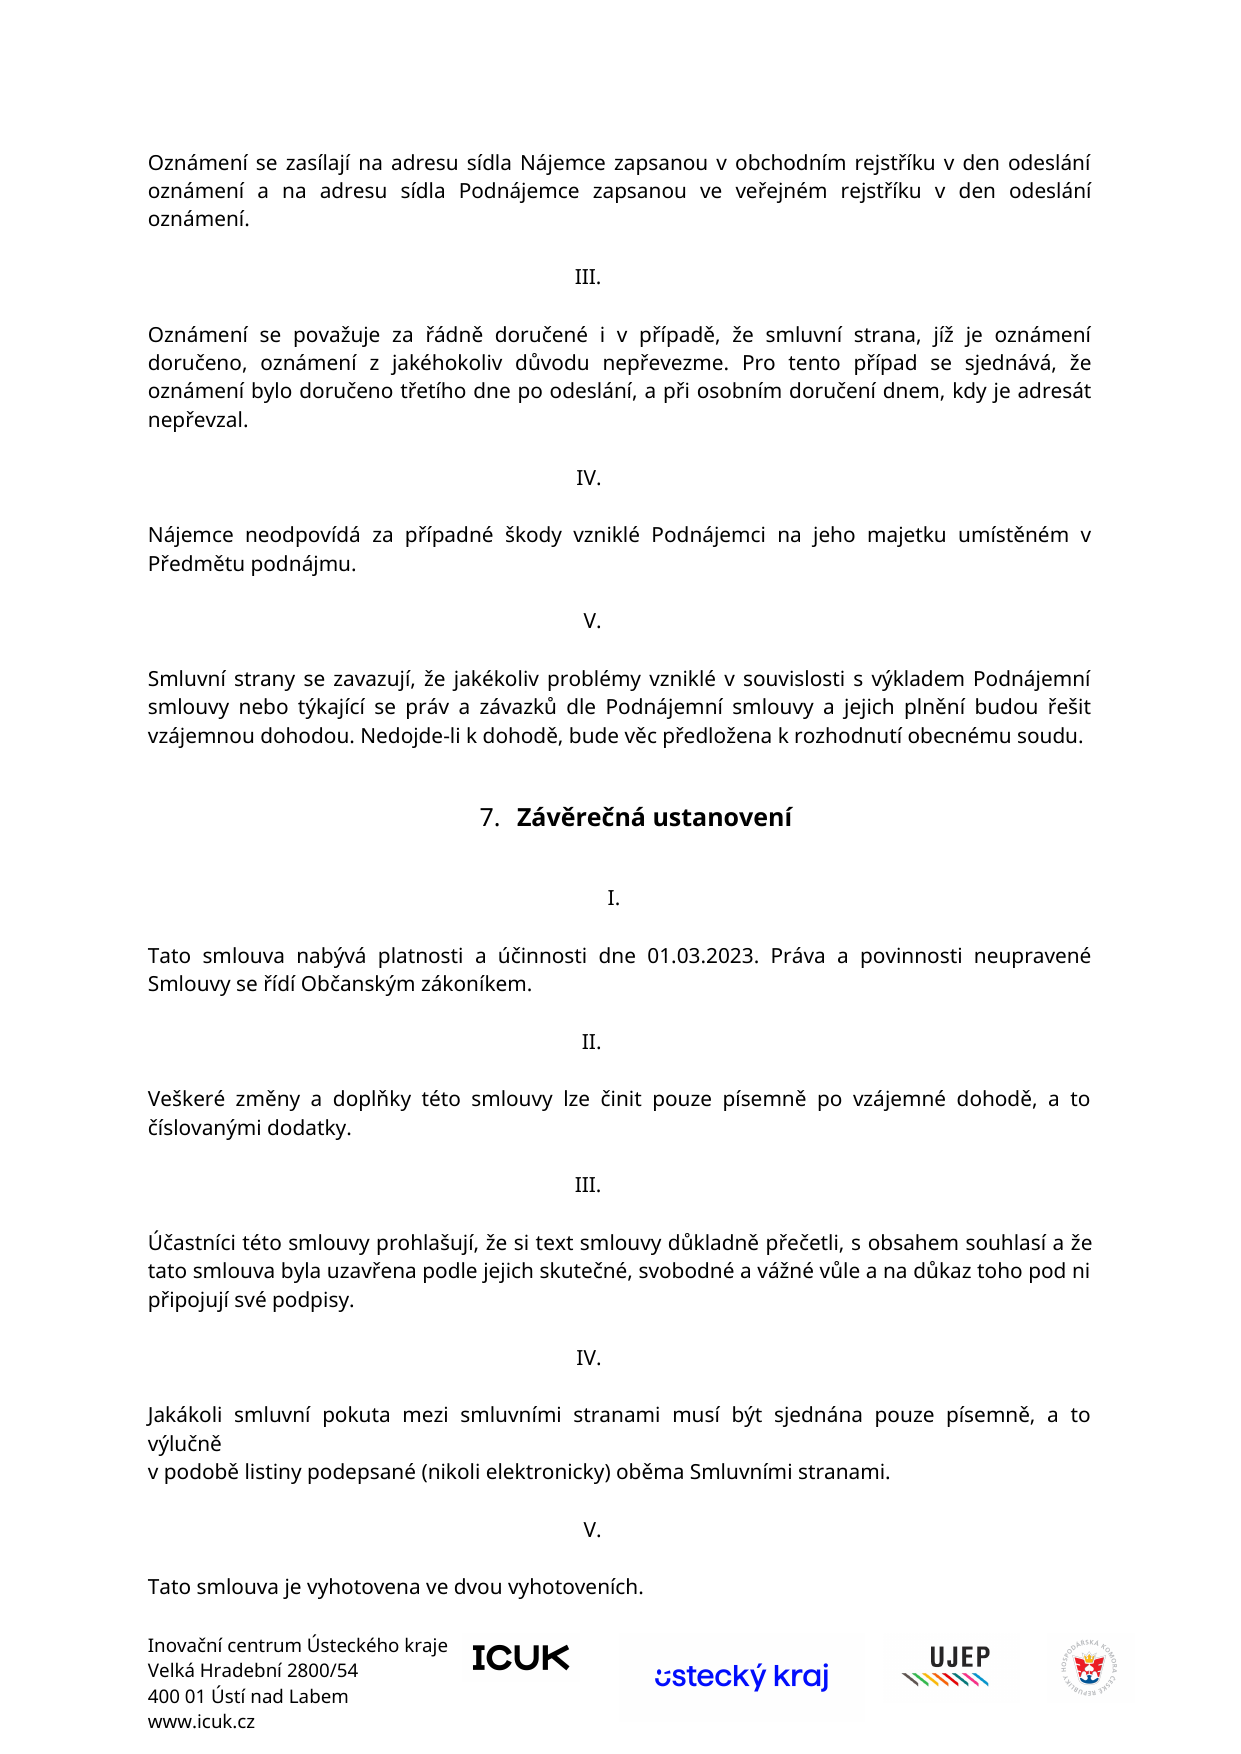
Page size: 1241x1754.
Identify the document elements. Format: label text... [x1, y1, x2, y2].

text Nájemce neodpovídá za případné škody vzniklé Podnájemci na jeho majetku umístěném v Předmětu podnájmu. [148, 520, 1092, 577]
text Tato smlouva je vyhotovena ve dvou vyhotoveních. [148, 1572, 1092, 1601]
text Jakákoli smluvní pokuta mezi smluvními stranami musí být sjednána pouze písemně, a to výlučně v podobě listiny podepsané (nikoli elektronicky) oběma Smluvními stranami. [148, 1400, 1092, 1486]
list Závěrečná ustanovení [185, 799, 1092, 833]
picture [618, 1633, 865, 1722]
text Oznámení se považuje za řádně doručené i v případě, že smluvní strana, jíž je oznámení doručeno, oznámení z jakéhokoliv důvodu nepřevezme. Pro tento případ se sjednává, že oznámení bylo doručeno třetího dne po odeslání, a při osobním doručení dnem, kdy je adresát nepřevzal. [148, 320, 1092, 433]
text Oznámení se zasílají na adresu sídla Nájemce zapsanou v obchodním rejstříku v den odeslání oznámení a na adresu sídla Podnájemce zapsanou ve veřejném rejstříku v den odeslání oznámení. [148, 148, 1092, 233]
picture [1046, 1633, 1135, 1703]
picture [461, 1633, 581, 1682]
text Veškeré změny a doplňky této smlouvy lze činit pouze písemně po vzájemné dohodě, a to číslovanými dodatky. [148, 1084, 1092, 1141]
text Smluvní strany se zavazují, že jakékoliv problémy vzniklé v souvislosti s výkladem Podnájemní smlouvy nebo týkající se práv a závazků dle Podnájemní smlouvy a jejich plnění budou řešit vzájemnou dohodou. Nedojde-li k dohodě, bude věc předložena k rozhodnutí obecnému soudu. [148, 664, 1092, 749]
text Tato smlouva nabývá platnosti a účinnosti dne 01.03.2023. Práva a povinnosti neupravené Smlouvy se řídí Občanským zákoníkem. [148, 941, 1092, 998]
text Účastníci této smlouvy prohlašují, že si text smlouvy důkladně přečetli, s obsahem souhlasí a že tato smlouva byla uzavřena podle jejich skutečné, svobodné a vážné vůle a na důkaz toho pod ni připojují své podpisy. [148, 1228, 1092, 1313]
picture [883, 1633, 1020, 1703]
